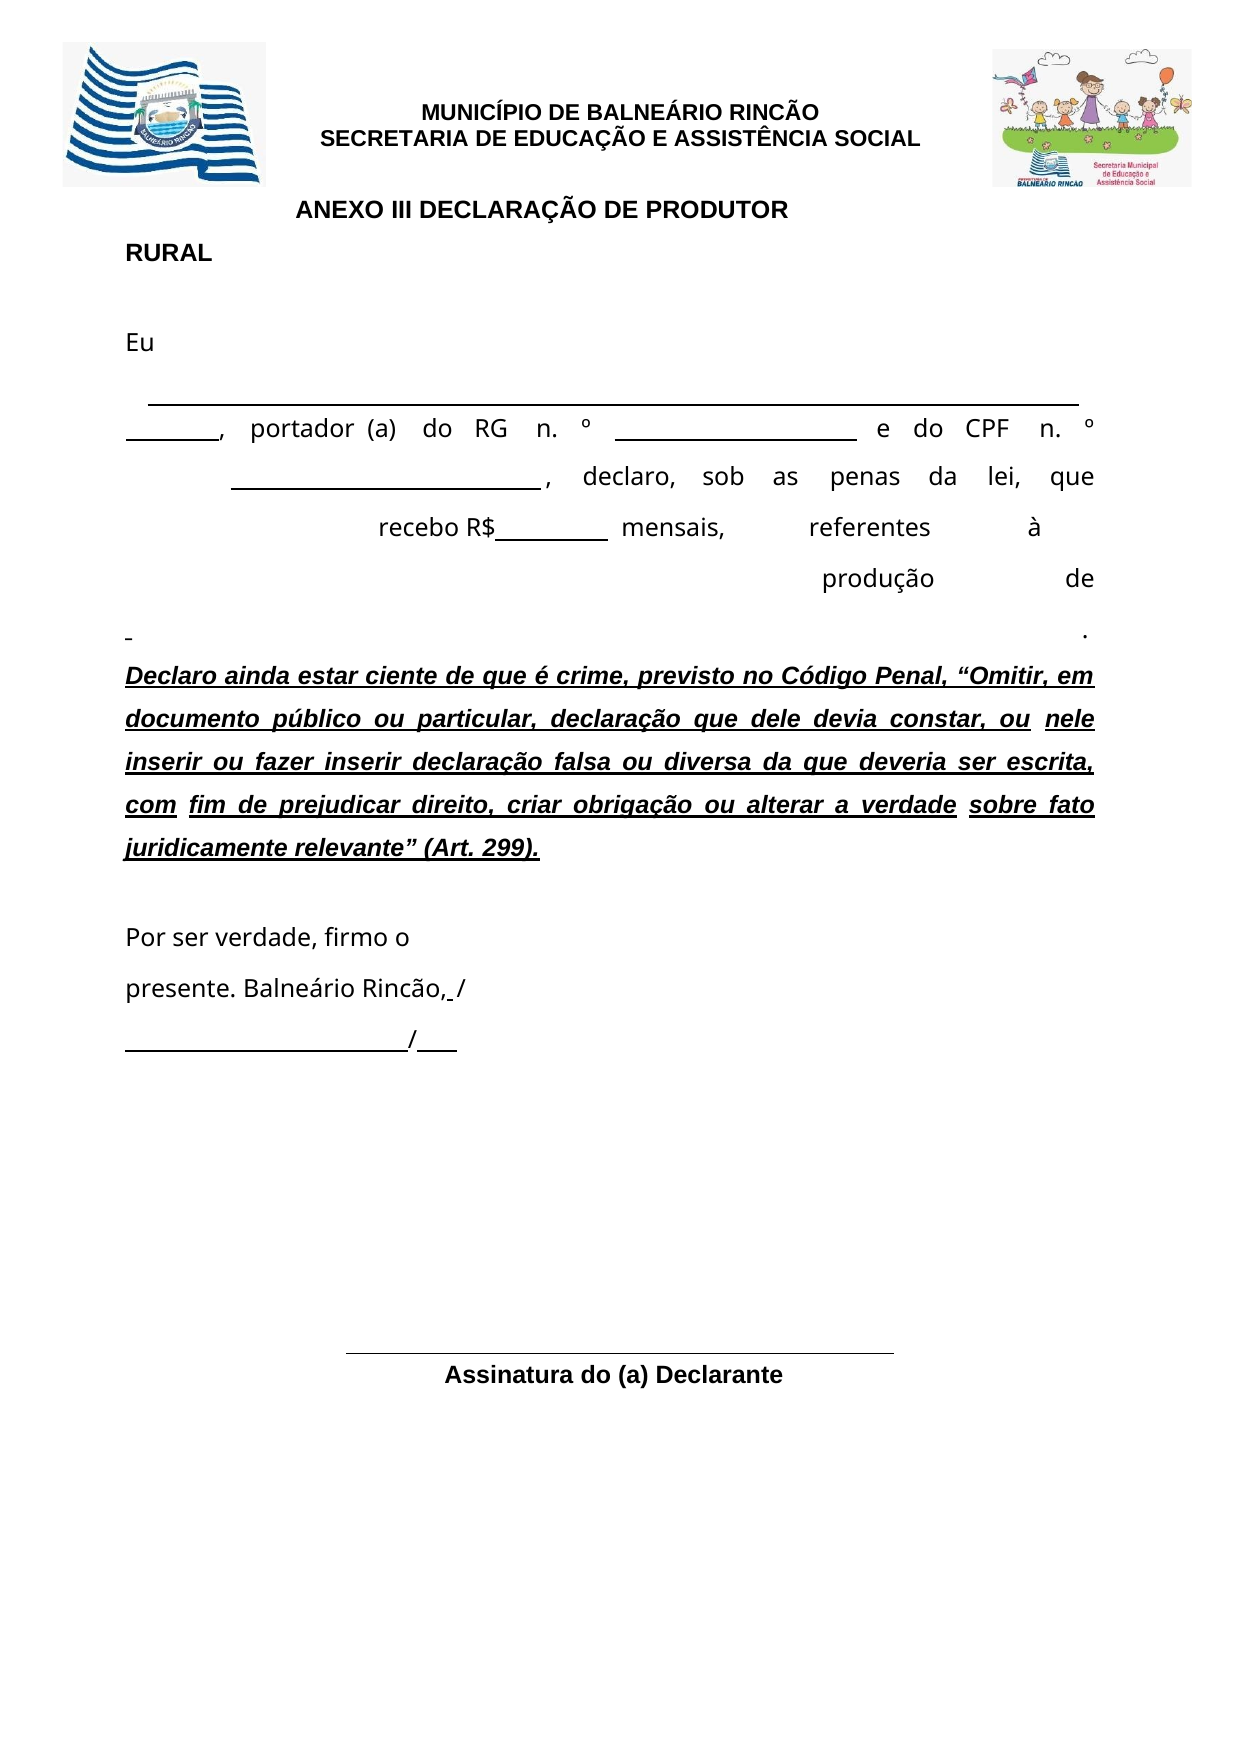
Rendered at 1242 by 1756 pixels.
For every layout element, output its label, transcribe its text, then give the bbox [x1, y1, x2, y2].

text , portador (a) do RG n. º e do CPF n. º [108, 411, 1093, 444]
picture [992, 49, 1192, 187]
text . [108, 612, 1088, 646]
text Por ser verdade, firmo o presente. Balneário Rincão, / / [125, 919, 527, 1056]
text , declaro, sob as penas da lei, que recebo R$ mensais, referentes à produção de [125, 459, 1094, 595]
picture [62, 42, 266, 187]
text Eu [125, 324, 1123, 358]
subtitle Declaro ainda estar ciente de que é crime, previsto no Código Penal, “Omitir, em documento público ou particular, declaração que dele devia constar, ou nele inserir ou fazer inserir declaração falsa ou diversa da que deveria ser escrita, com fim de prejudicar direito, criar obrigação ou alterar a verdade sobre fato juridicamente relevante” (Art. 299). [125, 661, 1095, 686]
subtitle Assinatura do (a) Declarante [154, 1360, 1073, 1388]
subtitle RURAL [125, 238, 1123, 267]
text ANEXO III DECLARAÇÃO DE PRODUTOR [295, 195, 1123, 224]
subtitle Declaro ainda estar ciente de que é crime, previsto no Código Penal, “Omitir, em documento público ou particular, declaração que dele devia constar, ou nele inserir ou fazer inserir declaração falsa ou diversa da que deveria ser escrita, com fim de prejudicar direito, criar obrigação ou alterar a verdade sobre fato juridicamente relevante” (Art. 299). [125, 688, 1095, 862]
